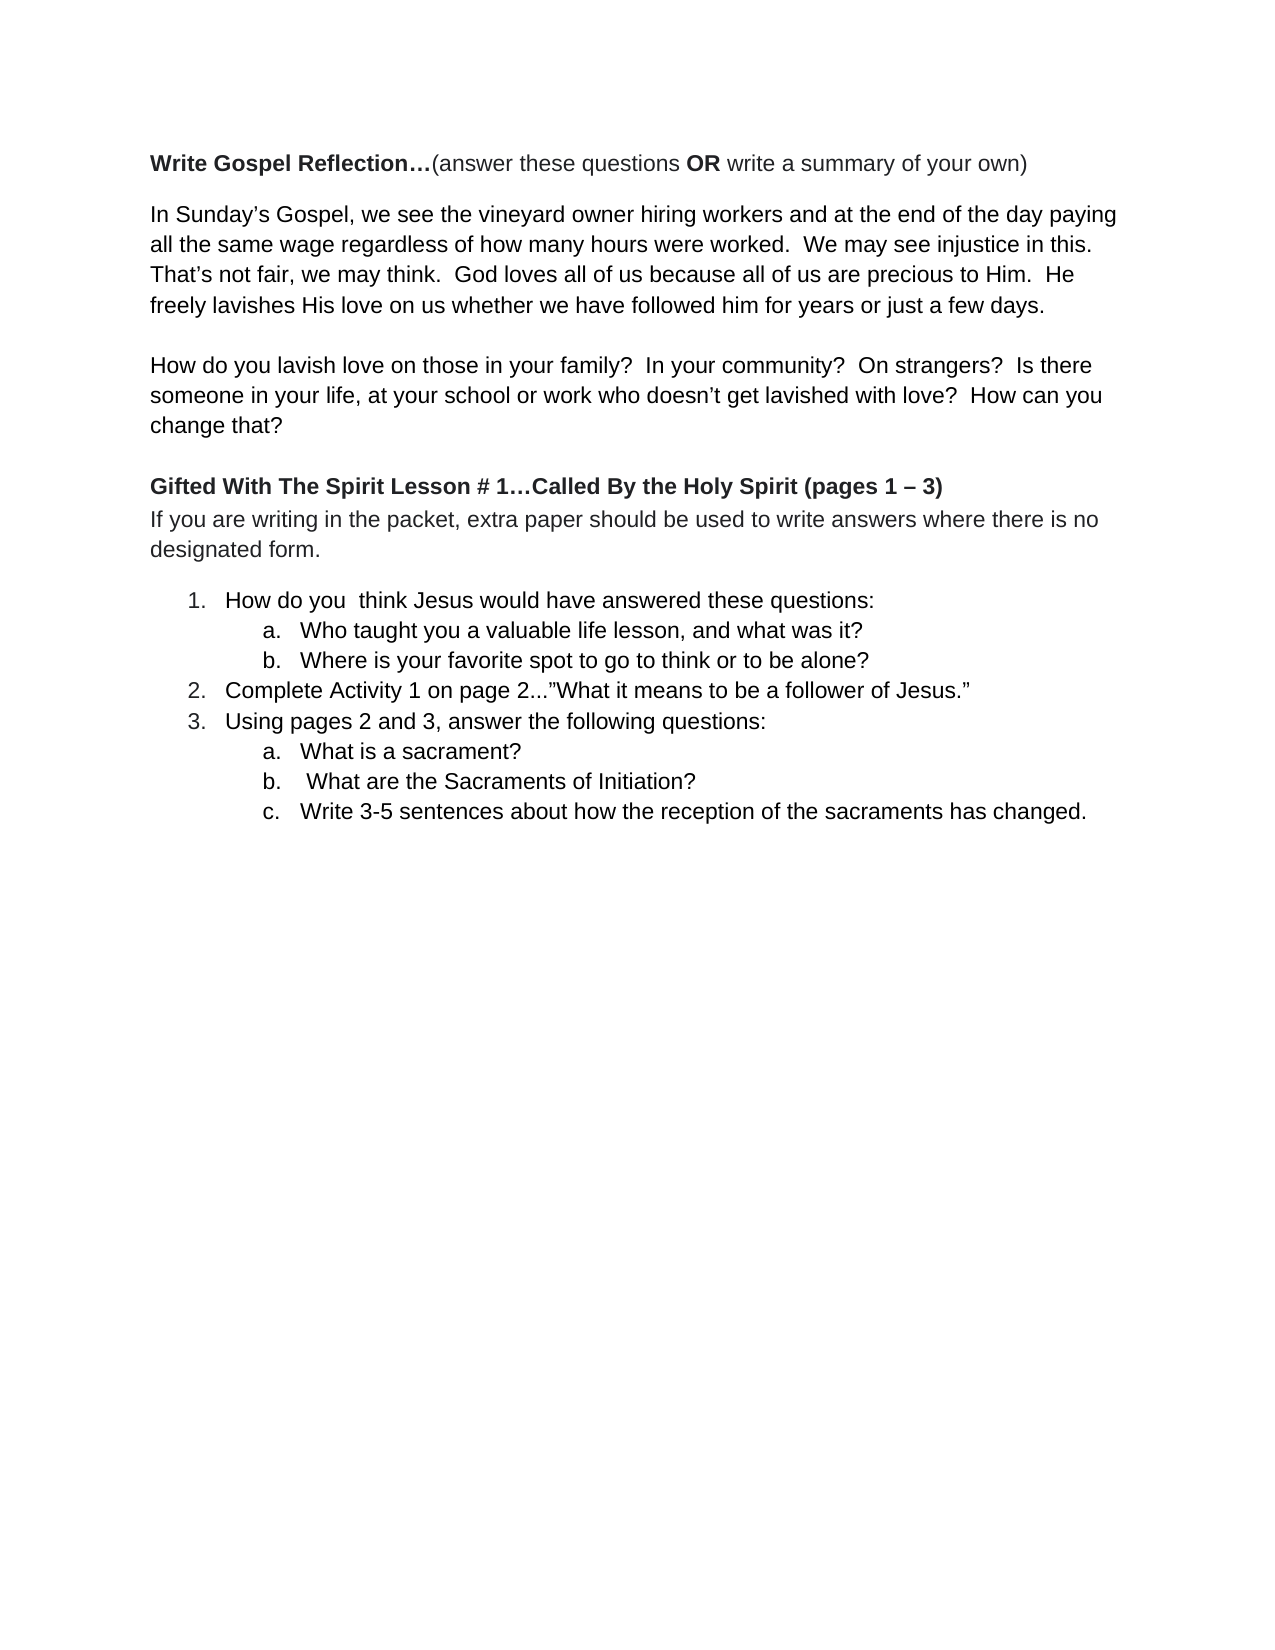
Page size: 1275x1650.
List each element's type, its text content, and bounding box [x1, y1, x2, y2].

text If you are writing in the packet, extra paper should be used to write answers where there is no designated form. [150, 506, 1125, 562]
list Write 3-5 sentences about how the reception of the sacraments has changed. [262, 798, 1125, 824]
list Complete Activity 1 on page 2...”What it means to be a follower of Jesus.” [187, 677, 1125, 704]
text Gifted With The Spirit Lesson # 1…Called By the Holy Spirit (pages 1 – 3) [150, 473, 1125, 499]
list Who taught you a valuable life lesson, and what was it? [262, 617, 1125, 643]
list What is a sacrament? [262, 738, 1125, 764]
text Write Gospel Reflection…(answer these questions OR write a summary of your own) [150, 150, 1125, 176]
list Using pages 2 and 3, answer the following questions: [187, 708, 1125, 734]
list What are the Sacraments of Initiation? [262, 768, 1125, 794]
list Where is your favorite spot to go to think or to be alone? [262, 647, 1125, 673]
list How do you think Jesus would have answered these questions: [187, 587, 1125, 613]
text In Sunday’s Gospel, we see the vineyard owner hiring workers and at the end of the day paying all the same wage regardless of how many hours were worked. We may see injustice in this. That’s not fair, we may think. God loves all of us because all of us are precious to Him. He freely lavishes His love on us whether we have followed him for years or just a few days. [150, 201, 1125, 318]
text How do you lavish love on those in your family? In your community? On strangers? Is there someone in your life, at your school or work who doesn’t get lavished with love? How can you change that? [150, 352, 1125, 439]
